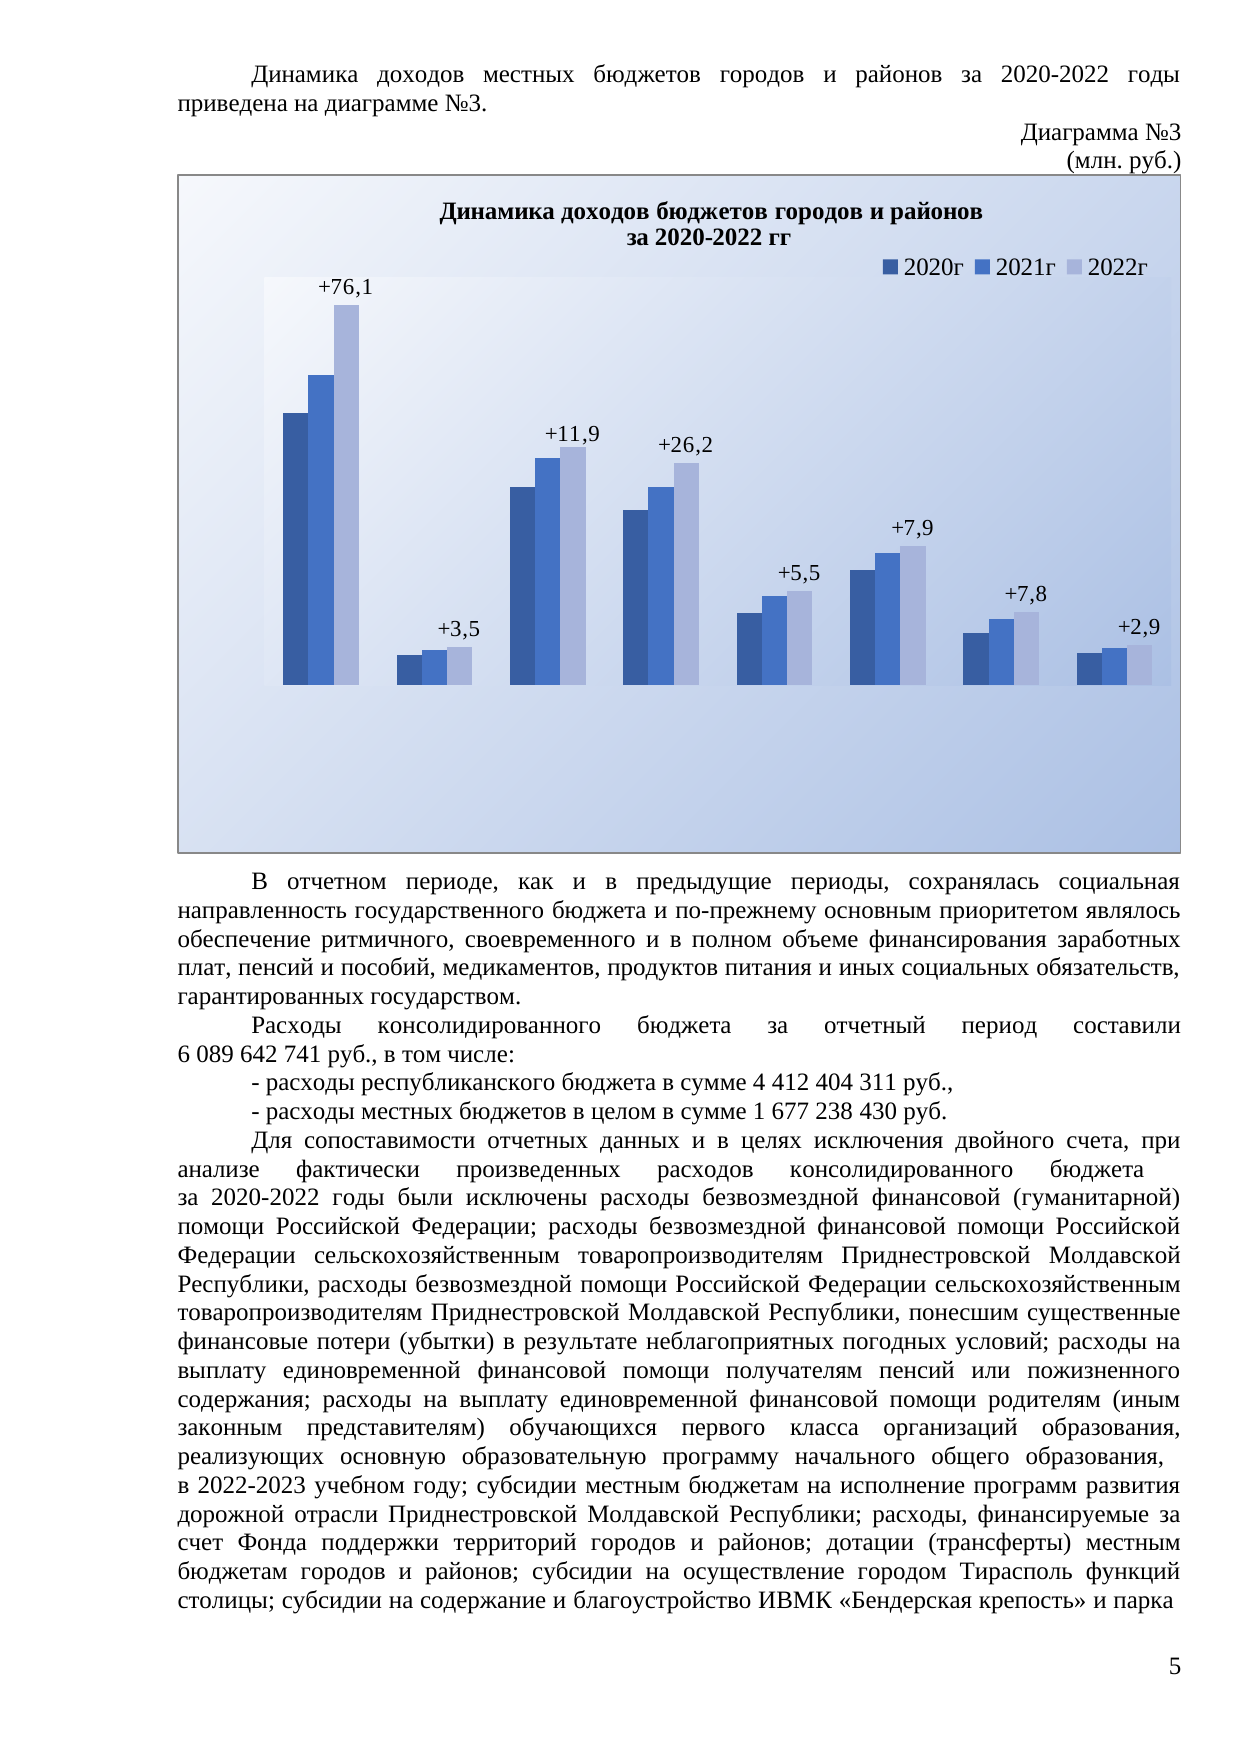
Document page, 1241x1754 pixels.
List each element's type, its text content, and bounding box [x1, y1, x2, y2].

text Расходы консолидированного бюджета за отчетный период составили 6 089 642 741 руб., в том числе: [177, 1010, 1181, 1067]
text - расходы республиканского бюджета в сумме 4 412 404 311 руб., [177, 1067, 1181, 1096]
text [177, 1125, 1181, 1614]
text - расходы местных бюджетов в целом в сумме 1 677 238 430 руб. [177, 1096, 1181, 1125]
text Динамика доходов местных бюджетов городов и районов за 2020-2022 годы приведена на диаграмме №3. [177, 59, 1181, 117]
text В отчетном периоде, как и в предыдущие периоды, сохранялась социальная направленность государственного бюджета и по-прежнему основным приоритетом являлось обеспечение ритмичного, своевременного и в полном объеме финансирования заработных плат, пенсий и пособий, медикаментов, продуктов питания и иных социальных обязательств, гарантированных государством. [177, 866, 1181, 1010]
text Диаграмма №3 [177, 117, 1181, 145]
text (млн. руб.) [177, 145, 1181, 174]
